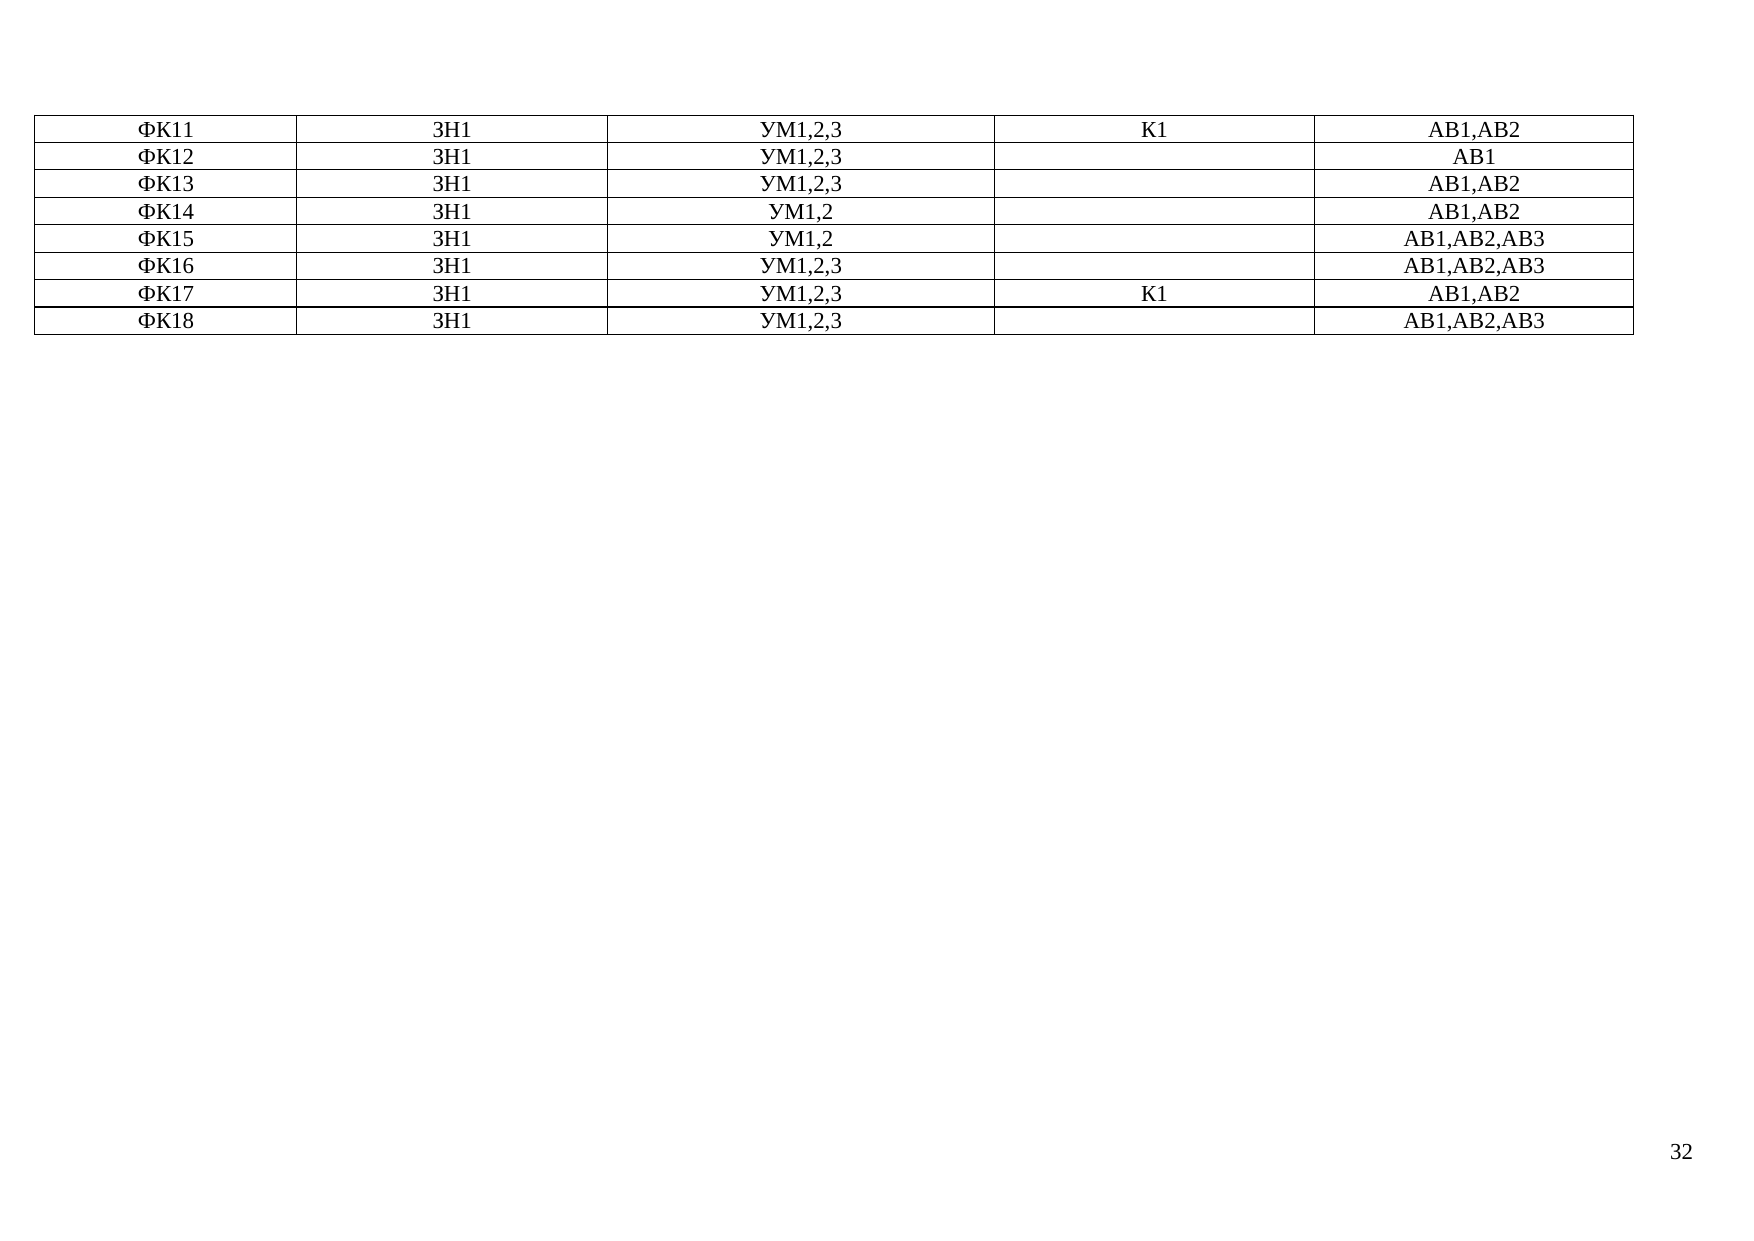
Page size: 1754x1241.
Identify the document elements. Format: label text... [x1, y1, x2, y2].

table_cell УМ1,2,3 [608, 170, 994, 197]
table_cell [995, 308, 1314, 334]
table_cell УМ1,2,3 [608, 253, 994, 279]
table_cell УМ1,2 [608, 198, 994, 224]
table_cell ФК14 [35, 198, 296, 224]
table_cell УМ1,2,3 [608, 308, 994, 334]
table_cell [995, 170, 1314, 197]
table_cell ФК13 [35, 170, 296, 197]
table_cell УМ1,2,3 [608, 116, 994, 142]
table_cell ЗН1 [297, 225, 607, 252]
table_cell АВ1,АВ2 [1315, 280, 1633, 306]
table_cell ФК17 [35, 280, 296, 306]
table_cell АВ1,АВ2,АВ3 [1315, 225, 1633, 252]
table_cell К1 [995, 116, 1314, 142]
table_cell [995, 225, 1314, 252]
table_cell ФК15 [35, 225, 296, 252]
table_cell АВ1,АВ2 [1315, 198, 1633, 224]
table_cell ЗН1 [297, 143, 607, 169]
table_cell [995, 198, 1314, 224]
table_cell АВ1,АВ2,АВ3 [1315, 308, 1633, 334]
table_cell ЗН1 [297, 170, 607, 197]
table_cell [995, 143, 1314, 169]
table_cell АВ1,АВ2 [1315, 170, 1633, 197]
table_cell АВ1,АВ2,АВ3 [1315, 253, 1633, 279]
table_cell ФК11 [35, 116, 296, 142]
table_cell ЗН1 [297, 253, 607, 279]
table_cell ФК16 [35, 253, 296, 279]
table_cell ЗН1 [297, 198, 607, 224]
table_cell УМ1,2,3 [608, 280, 994, 306]
table_cell АВ1 [1315, 143, 1633, 169]
table_cell УМ1,2 [608, 225, 994, 252]
table_cell К1 [995, 280, 1314, 306]
table_cell ФК18 [35, 308, 296, 334]
table_cell ЗН1 [297, 280, 607, 306]
table_cell УМ1,2,3 [608, 143, 994, 169]
table_cell ФК12 [35, 143, 296, 169]
table_cell ЗН1 [297, 308, 607, 334]
table_cell ЗН1 [297, 116, 607, 142]
table_cell АВ1,АВ2 [1315, 116, 1633, 142]
table_cell [995, 253, 1314, 279]
